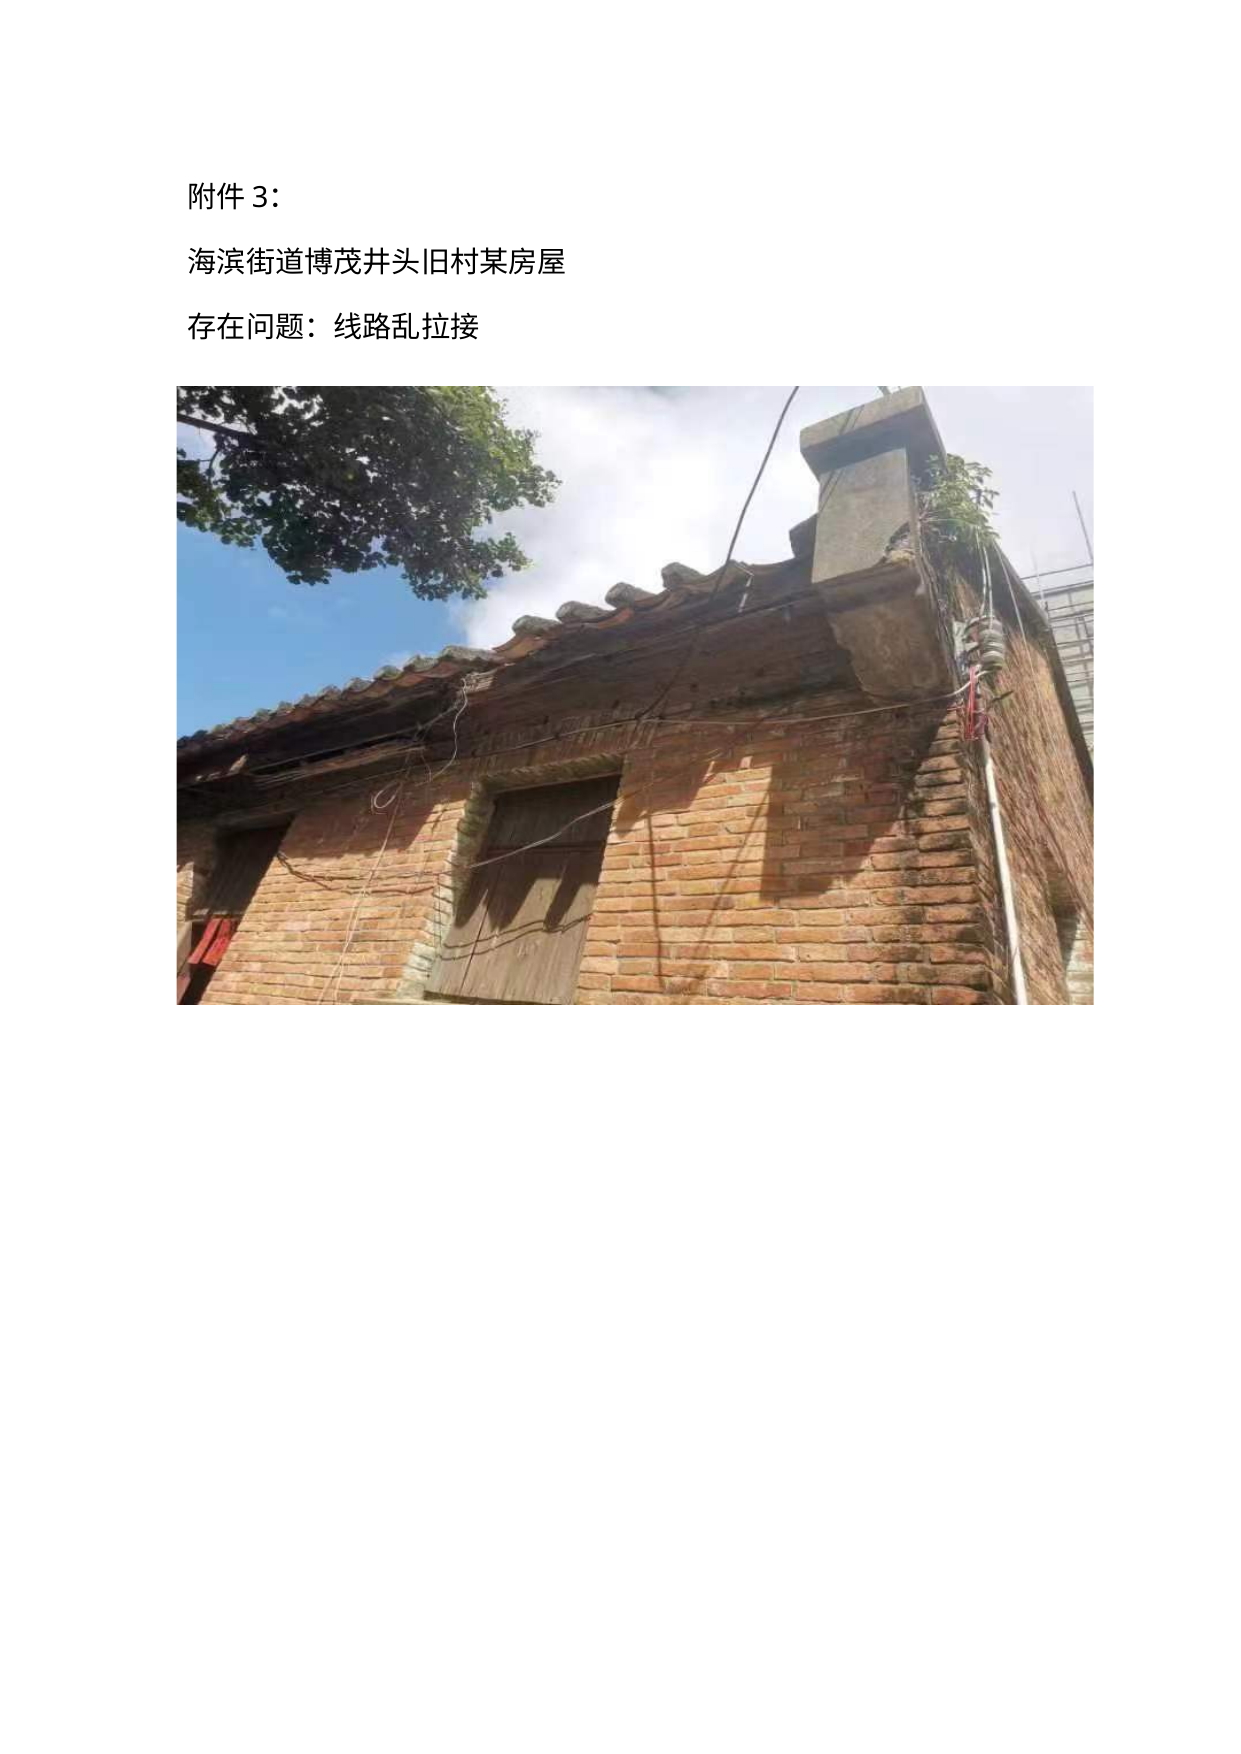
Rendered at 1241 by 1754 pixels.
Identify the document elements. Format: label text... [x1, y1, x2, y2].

picture [176, 386, 1094, 1005]
text 存在问题：线路乱拉接 [187, 292, 1053, 357]
text 海滨街道博茂井头旧村某房屋 [187, 227, 1053, 292]
text 附件3： [187, 162, 1053, 227]
